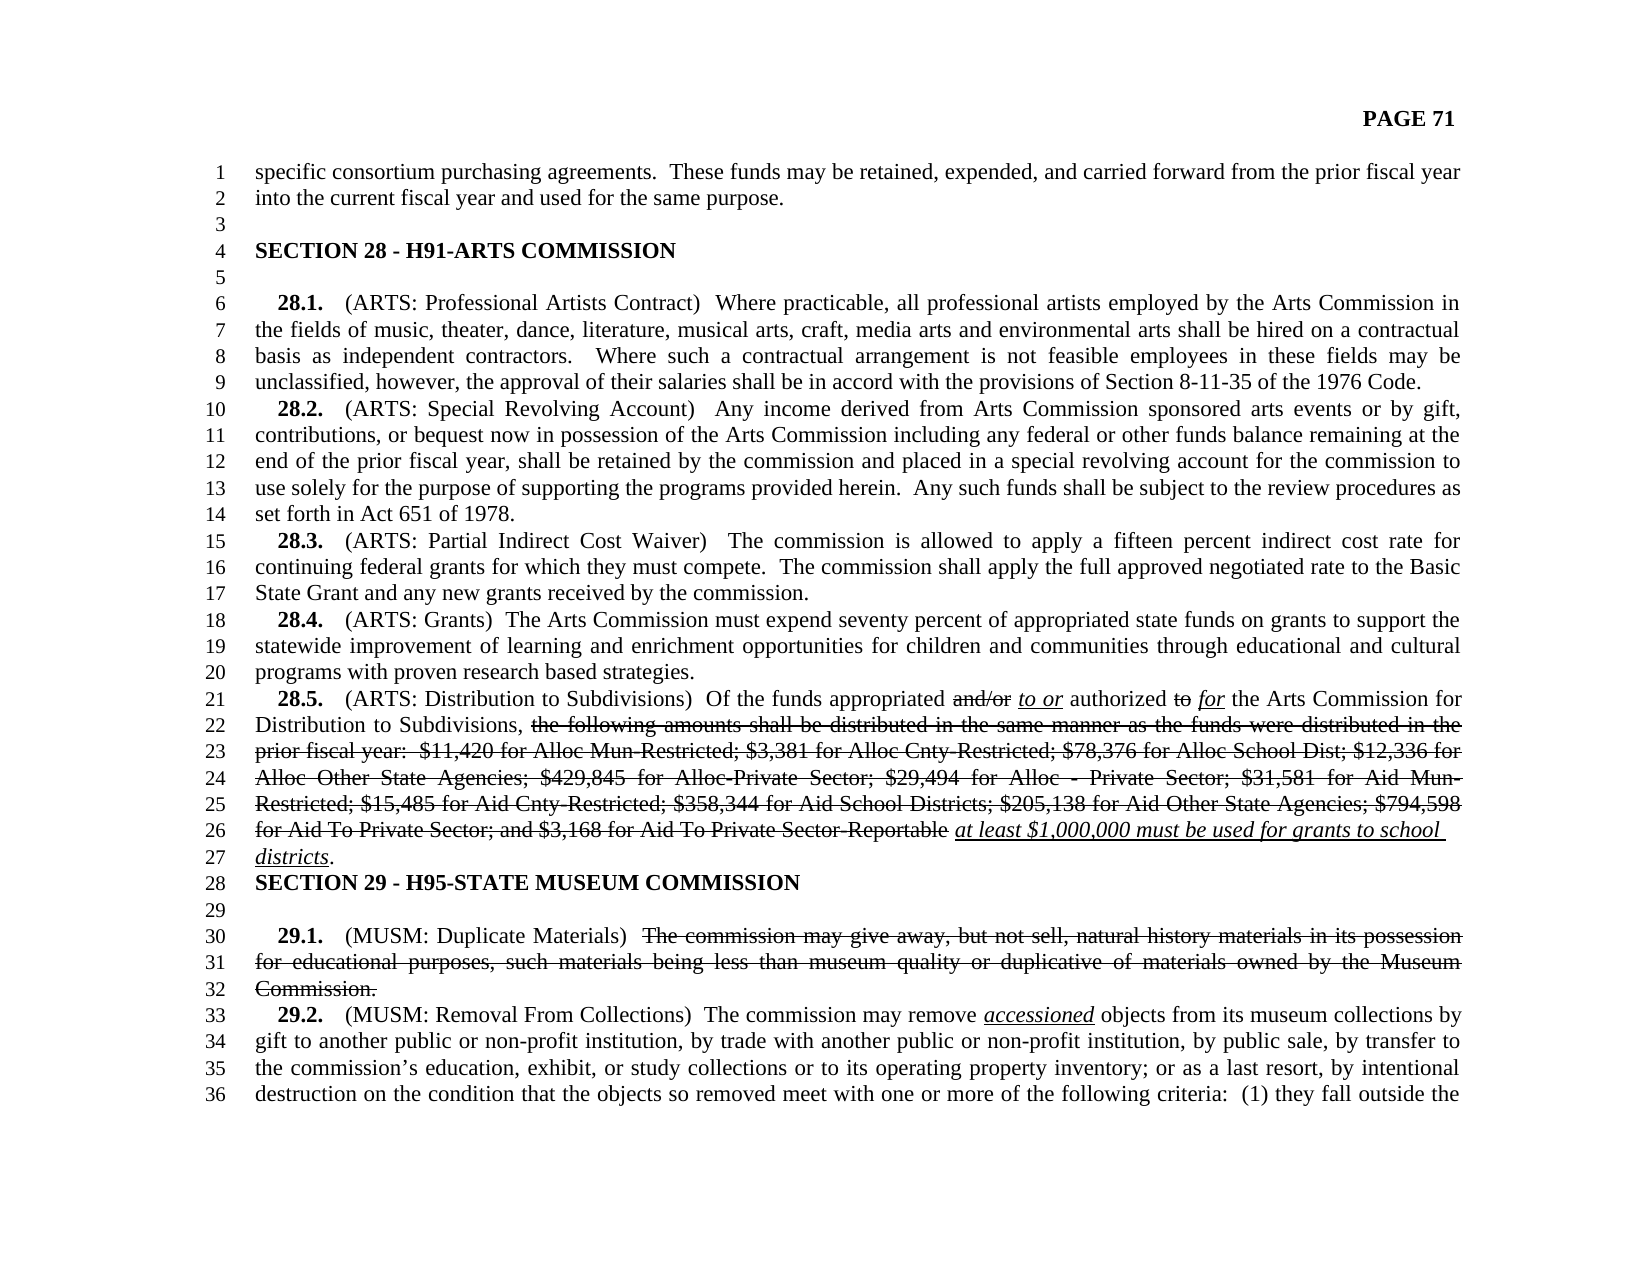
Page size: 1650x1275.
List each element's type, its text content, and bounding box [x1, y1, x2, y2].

text SECTION 28 - H91-ARTS COMMISSION [255, 237, 1462, 263]
text 28.5. (ARTS: Distribution to Subdivisions) Of the funds appropriated and/or to or authorized to for the Arts Commission for Distribution to Subdivisions, the following amounts shall be distributed in the same manner as the funds were distributed in the prior fiscal year: $11,420 for Alloc Mun-Restricted; $3,381 for Alloc Cnty-Restricted; $78,376 for Alloc School Dist; $12,336 for Alloc Other State Agencies; $429,845 for Alloc-Private Sector; $29,494 for Alloc - Private Sector; $31,581 for Aid Mun-Restricted; $15,485 for Aid Cnty-Restricted; $358,344 for Aid School Districts; $205,138 for Aid Other State Agencies; $794,598 for Aid To Private Sector; and $3,168 for Aid To Private Sector-Reportable at least $1,000,000 must be used for grants to school [255, 685, 1462, 752]
text 29.1. (MUSM: Duplicate Materials) The commission may give away, but not sell, natural history materials in its possession for educational purposes, such materials being less than museum quality or duplicative of materials owned by the Museum Commission. [255, 964, 1462, 1001]
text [255, 158, 1462, 210]
text districts. [255, 843, 1462, 869]
text 28.3. (ARTS: Partial Indirect Cost Waiver) The commission is allowed to apply a fifteen percent indirect cost rate for continuing federal grants for which they must compete. The commission shall apply the full approved negotiated rate to the Basic State Grant and any new grants received by the commission. [255, 527, 1462, 606]
text 29.1. (MUSM: Duplicate Materials) The commission may give away, but not sell, natural history materials in its possession for educational purposes, such materials being less than museum quality or duplicative of materials owned by the Museum Commission. [255, 922, 1462, 963]
text 28.2. (ARTS: Special Revolving Account) Any income derived from Arts Commission sponsored arts events or by gift, contributions, or bequest now in possession of the Arts Commission including any federal or other funds balance remaining at the end of the prior fiscal year, shall be retained by the commission and placed in a special revolving account for the commission to use solely for the purpose of supporting the programs provided herein. Any such funds shall be subject to the review procedures as set forth in Act 651 of 1978. [255, 395, 1462, 527]
text SECTION 29 - H95-STATE MUSEUM COMMISSION [255, 869, 1462, 896]
text 28.1. (ARTS: Professional Artists Contract) Where practicable, all professional artists employed by the Arts Commission in the fields of music, theater, dance, literature, musical arts, craft, media arts and environmental arts shall be hired on a contractual basis as independent contractors. Where such a contractual arrangement is not feasible employees in these fields may be unclassified, however, the approval of their salaries shall be in accord with the provisions of Section 8-11-35 of the 1976 Code. [255, 289, 1462, 395]
text 28.4. (ARTS: Grants) The Arts Commission must expend seventy percent of appropriated state funds on grants to support the statewide improvement of learning and enrichment opportunities for children and communities through educational and cultural programs with proven research based strategies. [255, 606, 1462, 685]
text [255, 1001, 1462, 1106]
